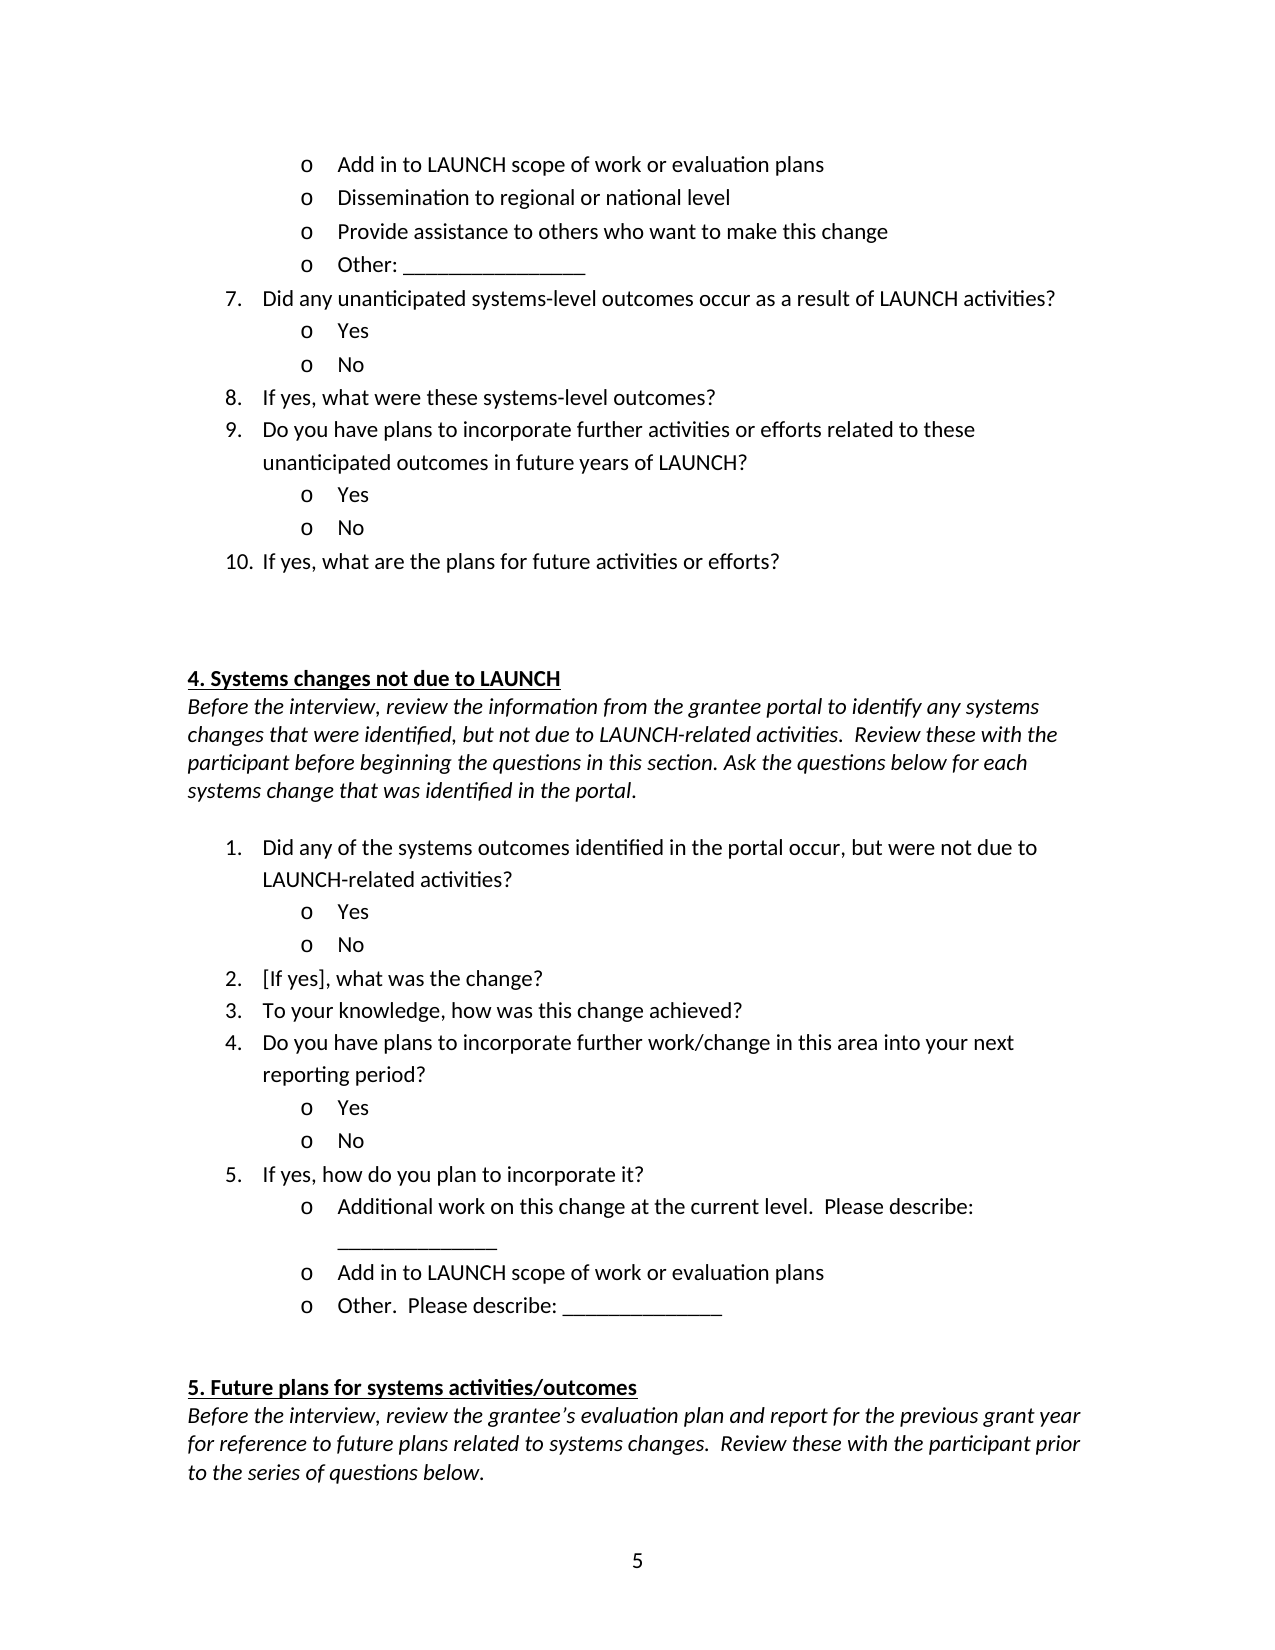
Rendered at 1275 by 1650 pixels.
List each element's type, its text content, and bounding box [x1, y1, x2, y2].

list Yes [300, 1093, 1087, 1122]
list Did any of the systems outcomes identified in the portal occur, but were not due to LAUNCH-related activities? [225, 833, 1087, 893]
list Other. Please describe: ______________ [300, 1291, 1087, 1320]
list Provide assistance to others who want to make this change [300, 217, 1087, 246]
list Add in to LAUNCH scope of work or evaluation plans [300, 150, 1087, 179]
list Do you have plans to incorporate further work/change in this area into your next reporting period? [225, 1028, 1087, 1089]
text Before the interview, review the grantee’s evaluation plan and report for the previous grant year for reference to future plans related to systems changes. Review these with the participant prior to the series of questions below. [187, 1402, 1087, 1486]
list Add in to LAUNCH scope of work or evaluation plans [300, 1258, 1087, 1287]
text 4. Systems changes not due to LAUNCH [187, 664, 1087, 692]
list No [300, 931, 1087, 960]
list Do you have plans to incorporate further activities or efforts related to these unanticipated outcomes in future years of LAUNCH? [225, 416, 1087, 476]
list [If yes], what was the change? [225, 964, 1087, 992]
list No [300, 350, 1087, 379]
list If yes, what are the plans for future activities or efforts? [225, 547, 1087, 575]
list Additional work on this change at the current level. Please describe: ______________ [300, 1192, 1087, 1253]
list If yes, what were these systems-level outcomes? [225, 383, 1087, 411]
list Other: ________________ [300, 251, 1087, 280]
text 5. Future plans for systems activities/outcomes [187, 1373, 1087, 1402]
list Yes [300, 480, 1087, 509]
text Before the interview, review the information from the grantee portal to identify any systems changes that were identified, but not due to LAUNCH-related activities. Review these with the participant before beginning the questions in this section. Ask the questions below for each systems change that was identified in the portal. [187, 692, 1087, 804]
list Dissemination to regional or national level [300, 183, 1087, 213]
list Yes [300, 316, 1087, 346]
list To your knowledge, how was this change achieved? [225, 996, 1087, 1024]
list If yes, how do you plan to incorporate it? [225, 1160, 1087, 1188]
list Yes [300, 897, 1087, 926]
list No [300, 1126, 1087, 1156]
list Did any unanticipated systems-level outcomes occur as a result of LAUNCH activities? [225, 284, 1087, 312]
list No [300, 513, 1087, 543]
